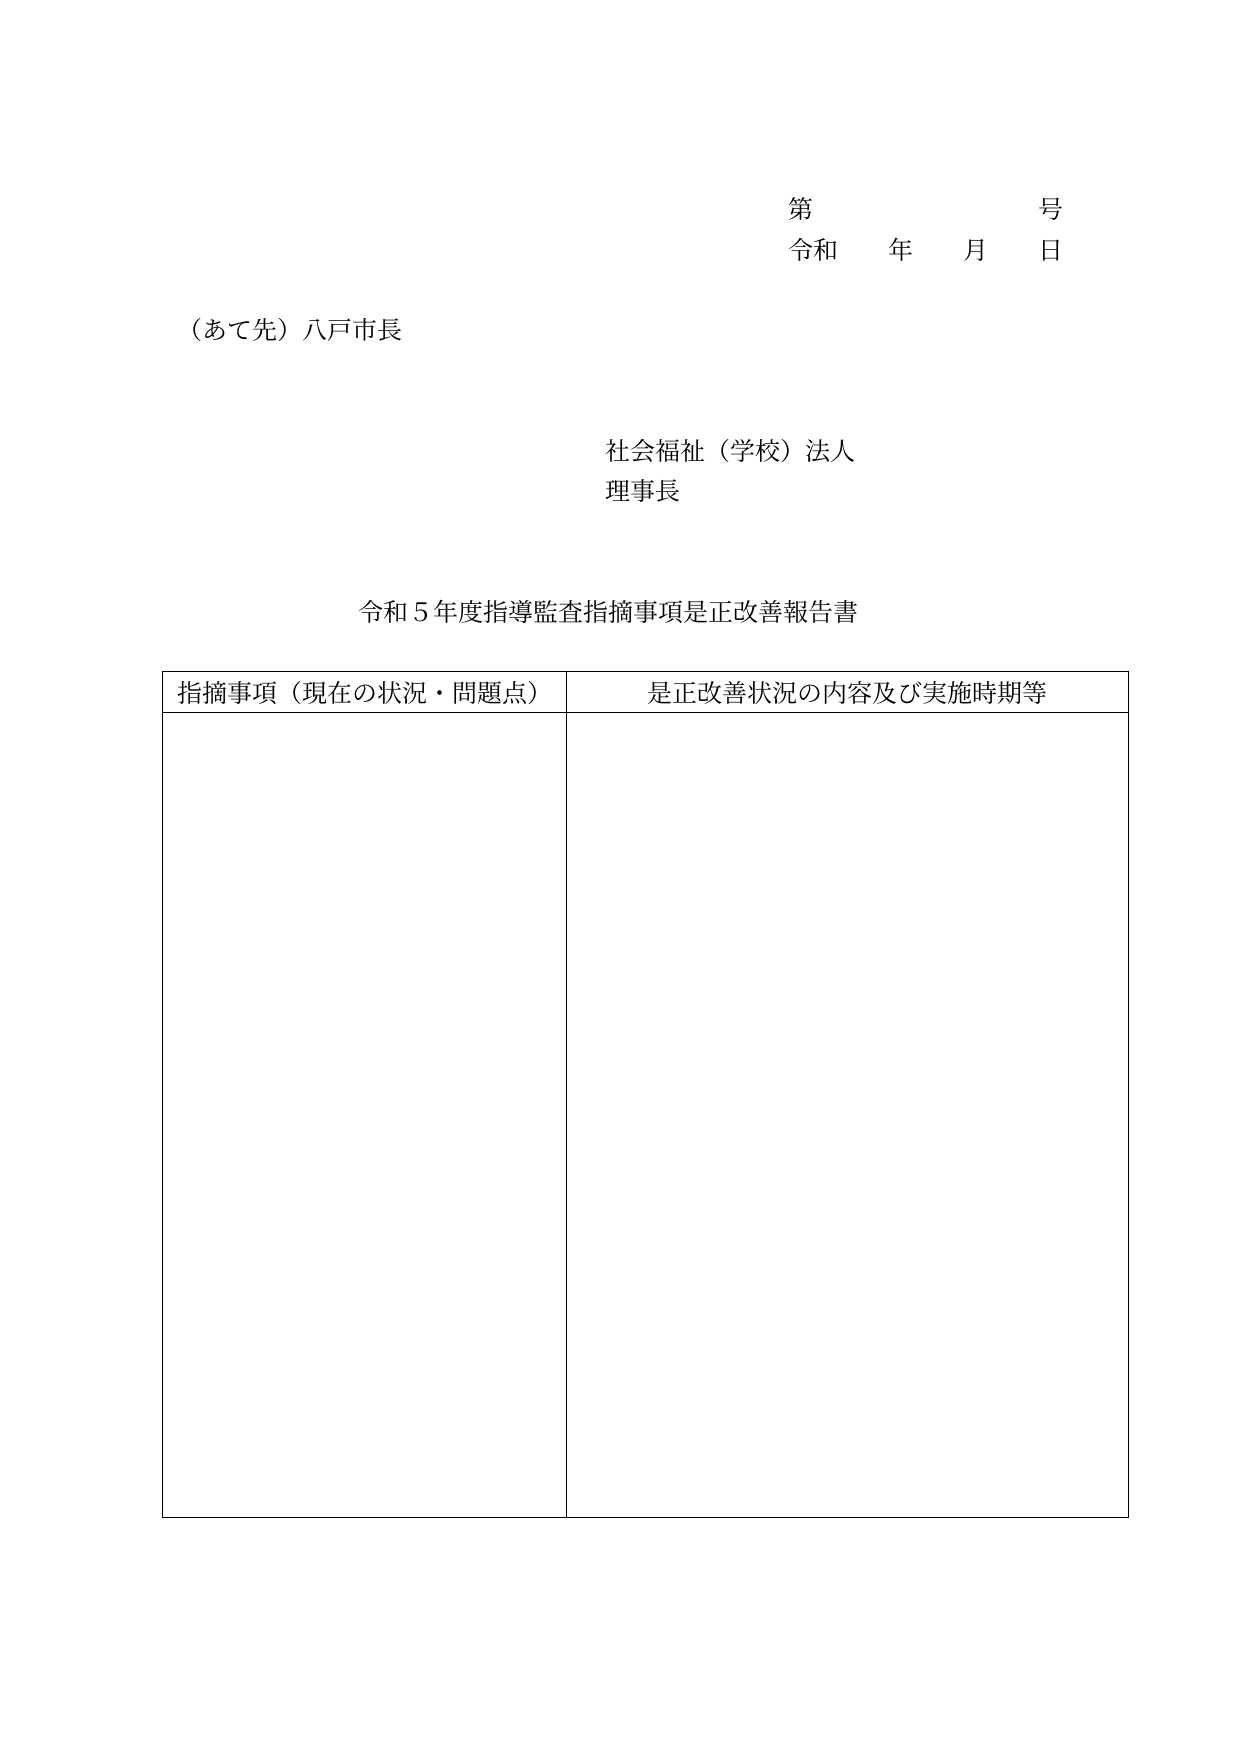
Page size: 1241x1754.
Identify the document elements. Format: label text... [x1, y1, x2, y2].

text 理事長 [199, 469, 1063, 510]
table_cell [567, 713, 1128, 1517]
table_header 是正改善状況の内容及び実施時期等 [567, 672, 1128, 712]
text （あて先）八戸市長 [177, 309, 1063, 349]
table_header 指摘事項（現在の状況・問題点） [163, 672, 566, 712]
text 令和５年度指導監査指摘事項是正改善報告書 [153, 590, 1063, 630]
text 第 号 [200, 188, 1063, 228]
table_cell [163, 713, 566, 1517]
text 社会福祉（学校）法人 [199, 429, 1063, 469]
text 令和 年 月 日 [664, 228, 1063, 268]
